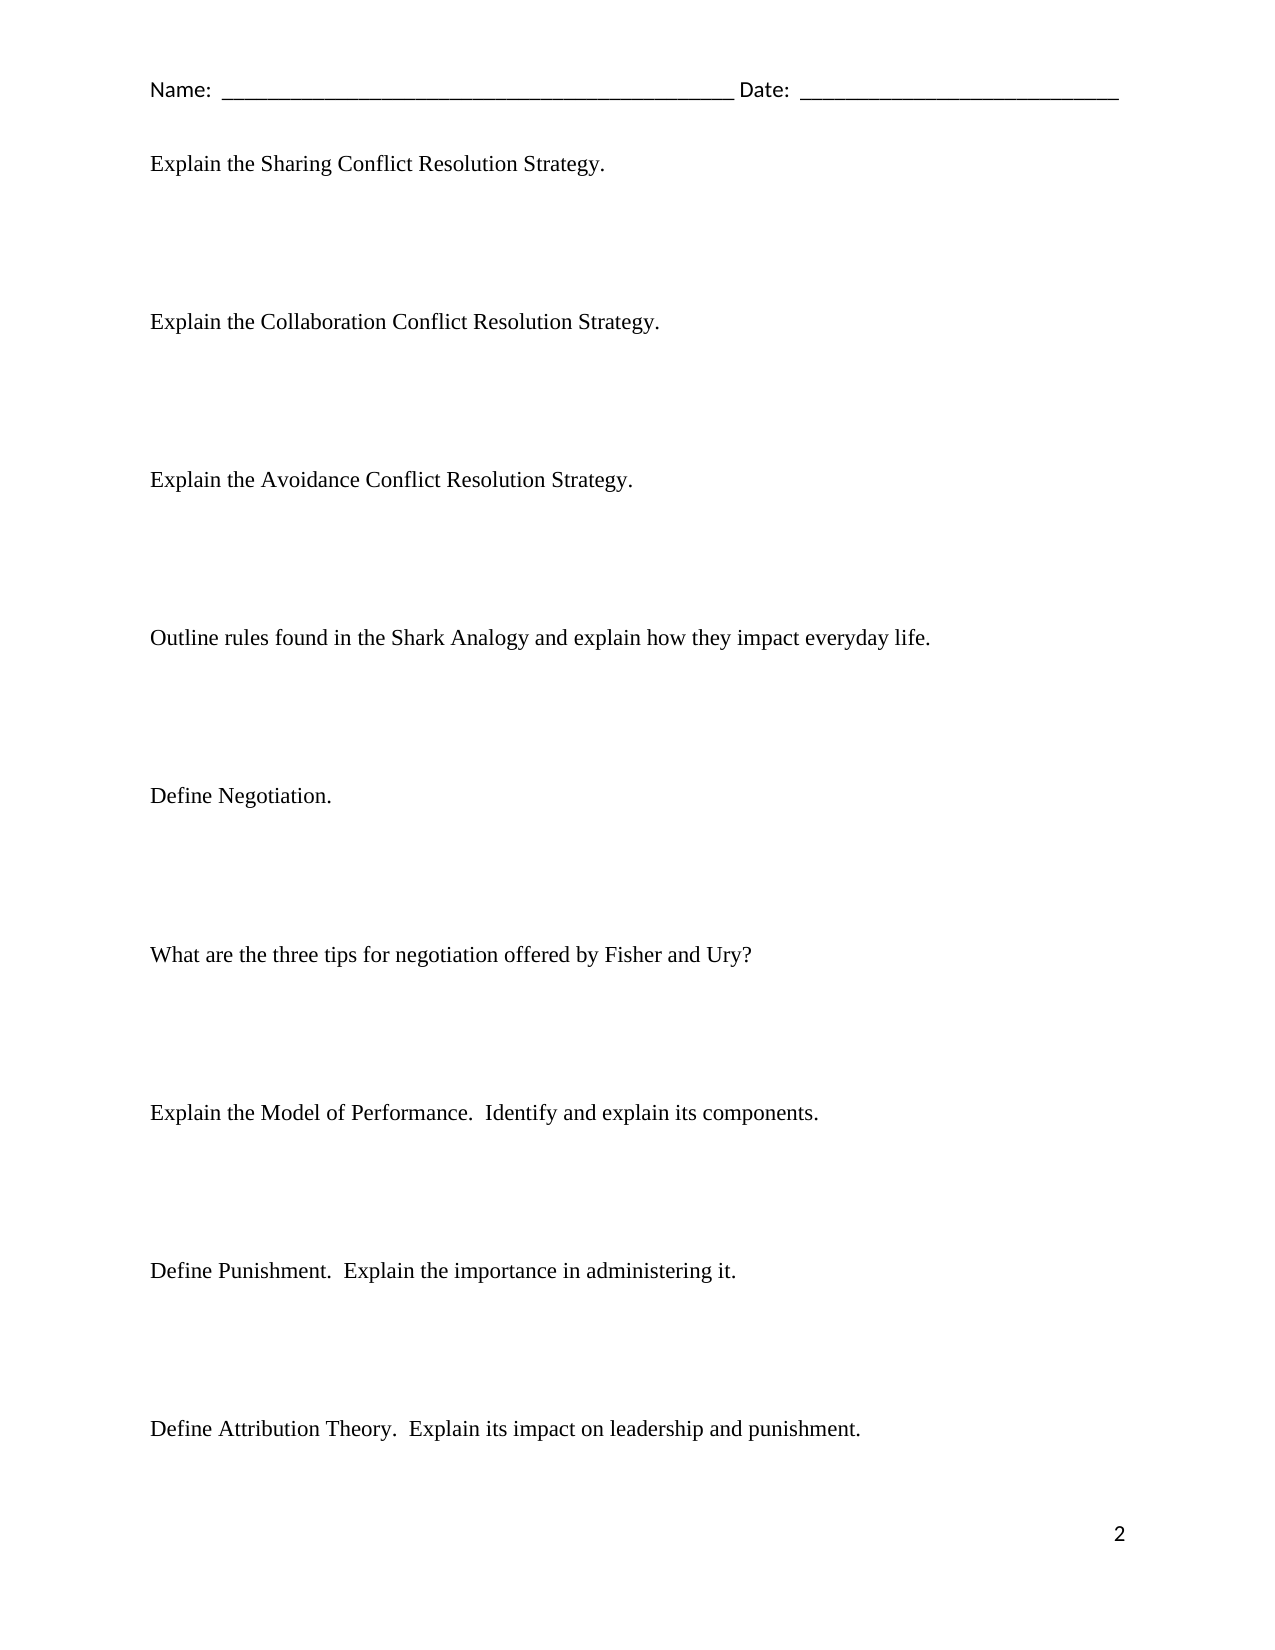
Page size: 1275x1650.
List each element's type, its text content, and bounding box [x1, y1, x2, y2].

text Explain the Collaboration Conflict Resolution Strategy. [150, 308, 1125, 334]
text Explain the Model of Performance. Identify and explain its components. [150, 1099, 1125, 1125]
text Define Punishment. Explain the importance in administering it. [150, 1257, 1125, 1283]
text What are the three tips for negotiation offered by Fisher and Ury? [150, 941, 1125, 967]
text Define Attribution Theory. Explain its impact on leadership and punishment. [150, 1415, 1125, 1441]
text Outline rules found in the Shark Analogy and explain how they impact everyday life. [150, 624, 1125, 651]
text Explain the Sharing Conflict Resolution Strategy. [150, 150, 1125, 176]
text Explain the Avoidance Conflict Resolution Strategy. [150, 466, 1125, 493]
text Define Negotiation. [150, 782, 1125, 809]
